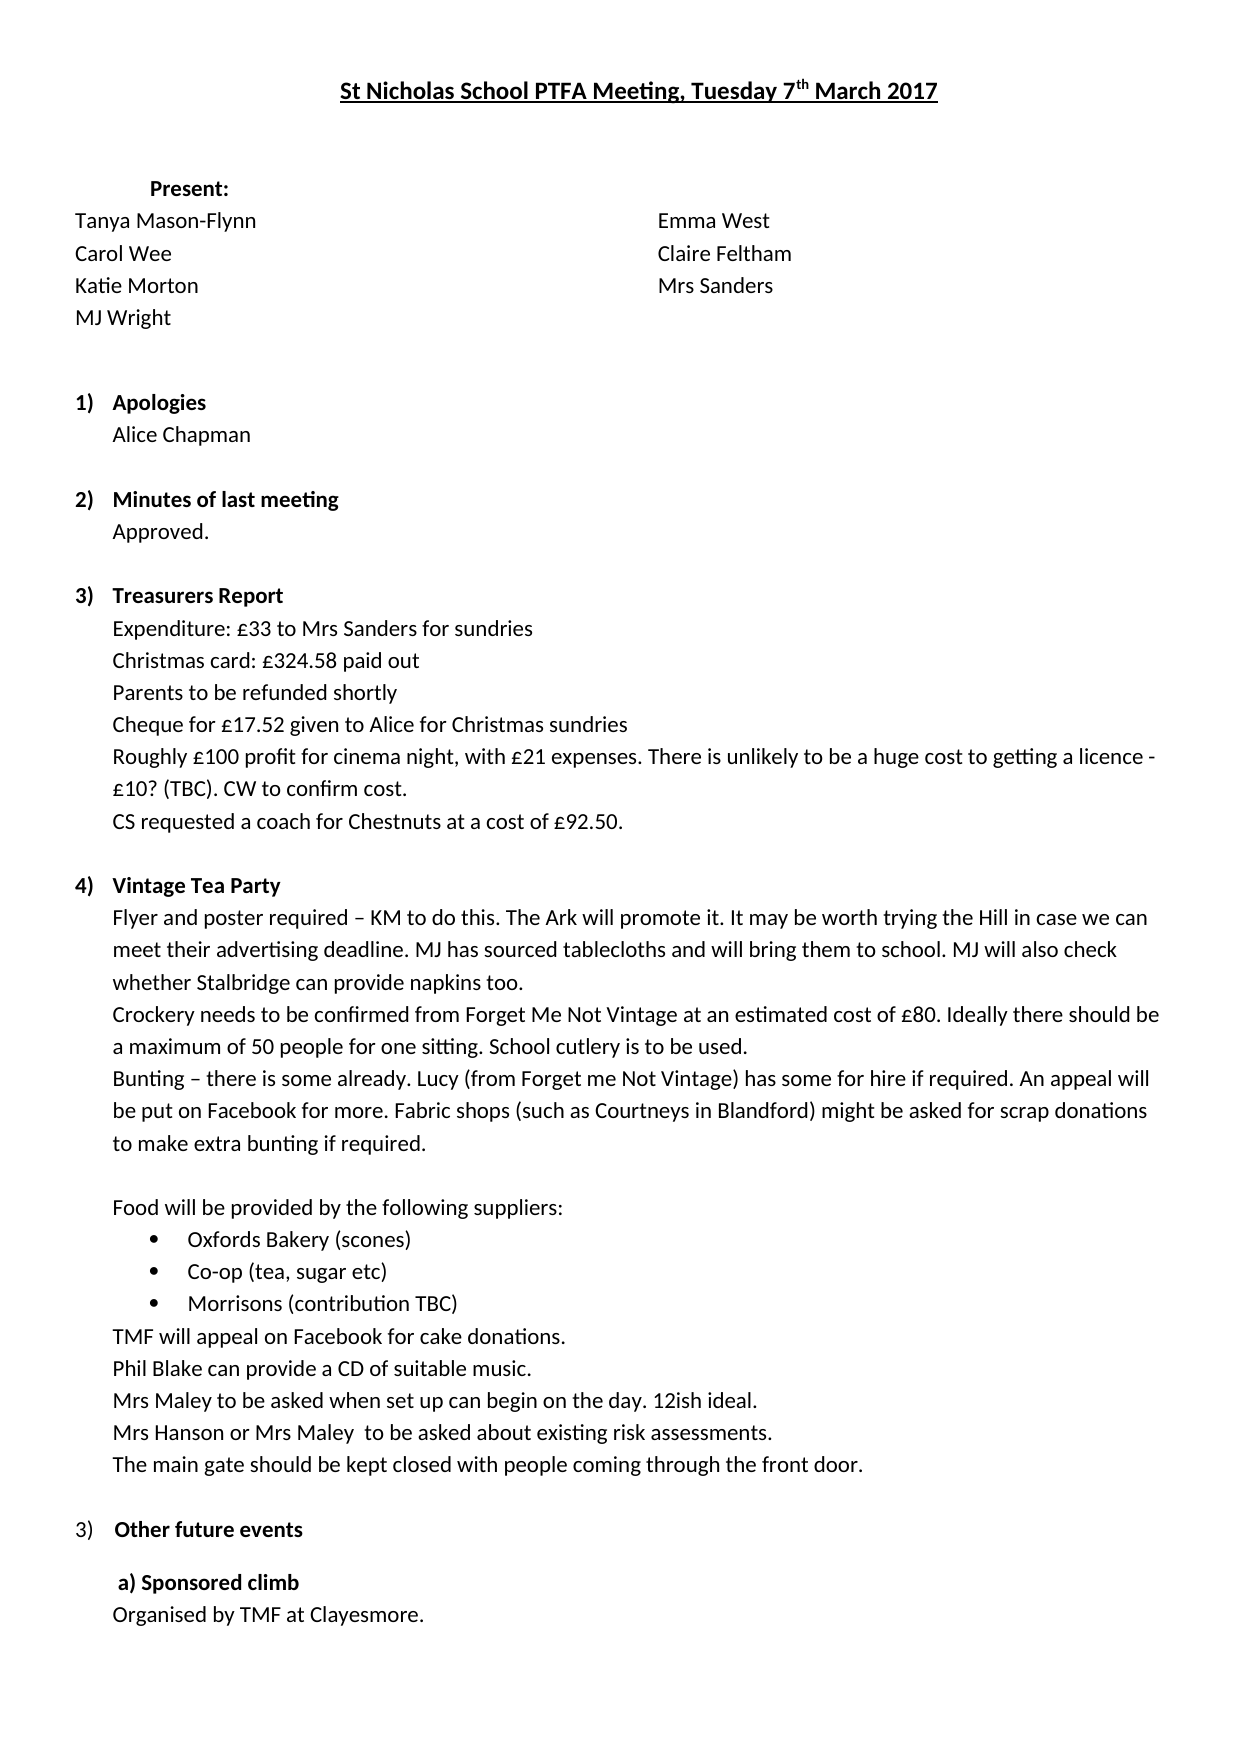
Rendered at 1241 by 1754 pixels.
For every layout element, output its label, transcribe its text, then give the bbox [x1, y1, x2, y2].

list Morrisons (contribution TBC) [150, 1289, 1165, 1318]
list Alice Chapman [112, 421, 1165, 448]
list Cheque for £17.52 given to Alice for Christmas sundries [112, 710, 1165, 738]
list Treasurers Report [75, 581, 1165, 609]
list Flyer and poster required – KM to do this. The Ark will promote it. It may be worth trying the Hill in case we can meet their advertising deadline. MJ has sourced tablecloths and will bring them to school. MJ will also check whether Stalbridge can provide napkins too. [112, 903, 1165, 996]
list Roughly £100 profit for cinema night, with £21 expenses. There is unlikely to be a huge cost to getting a licence - £10? (TBC). CW to confirm cost. [112, 742, 1165, 803]
text Mrs Sanders [658, 271, 1165, 299]
list Vintage Tea Party [75, 871, 1165, 899]
text a) Sponsored climb [75, 1568, 1165, 1596]
text Katie Morton [75, 271, 583, 299]
text St Nicholas School PTFA Meeting, Tuesday 7th March 2017 [112, 75, 1165, 106]
text TMF will appeal on Facebook for cake donations. [112, 1322, 1165, 1350]
text Claire Feltham [658, 239, 1165, 267]
text Carol Wee [75, 239, 583, 267]
list Organised by TMF at Clayesmore. [112, 1600, 1165, 1628]
text MJ Wright [75, 303, 583, 331]
text Tanya Mason-Flynn [75, 207, 583, 234]
list Food will be provided by the following suppliers: [112, 1193, 1165, 1221]
text Emma West [658, 207, 1165, 234]
text Mrs Hanson or Mrs Maley to be asked about existing risk assessments. [112, 1418, 1165, 1446]
text The main gate should be kept closed with people coming through the front door. [112, 1451, 1165, 1478]
list Oxfords Bakery (scones) [150, 1225, 1165, 1253]
list Approved. [112, 517, 1165, 545]
list Apologies [75, 388, 1165, 416]
list Co-op (tea, sugar etc) [150, 1257, 1165, 1285]
list Minutes of last meeting [75, 485, 1165, 513]
text 3) Other future events [75, 1515, 1165, 1543]
list CS requested a coach for Chestnuts at a cost of £92.50. [112, 807, 1165, 835]
list Crockery needs to be confirmed from Forget Me Not Vintage at an estimated cost of £80. Ideally there should be a maximum of 50 people for one sitting. School cutlery is to be used. [112, 1000, 1165, 1060]
text Mrs Maley to be asked when set up can begin on the day. 12ish ideal. [112, 1386, 1165, 1414]
text Present: [75, 174, 1165, 202]
list Bunting – there is some already. Lucy (from Forget me Not Vintage) has some for hire if required. An appeal will be put on Facebook for more. Fabric shops (such as Courtneys in Blandford) might be asked for scrap donations to make extra bunting if required. [112, 1064, 1165, 1157]
text Phil Blake can provide a CD of suitable music. [112, 1354, 1165, 1382]
list Christmas card: £324.58 paid out [112, 646, 1165, 674]
list Parents to be refunded shortly [112, 678, 1165, 706]
list Expenditure: £33 to Mrs Sanders for sundries [112, 614, 1165, 642]
